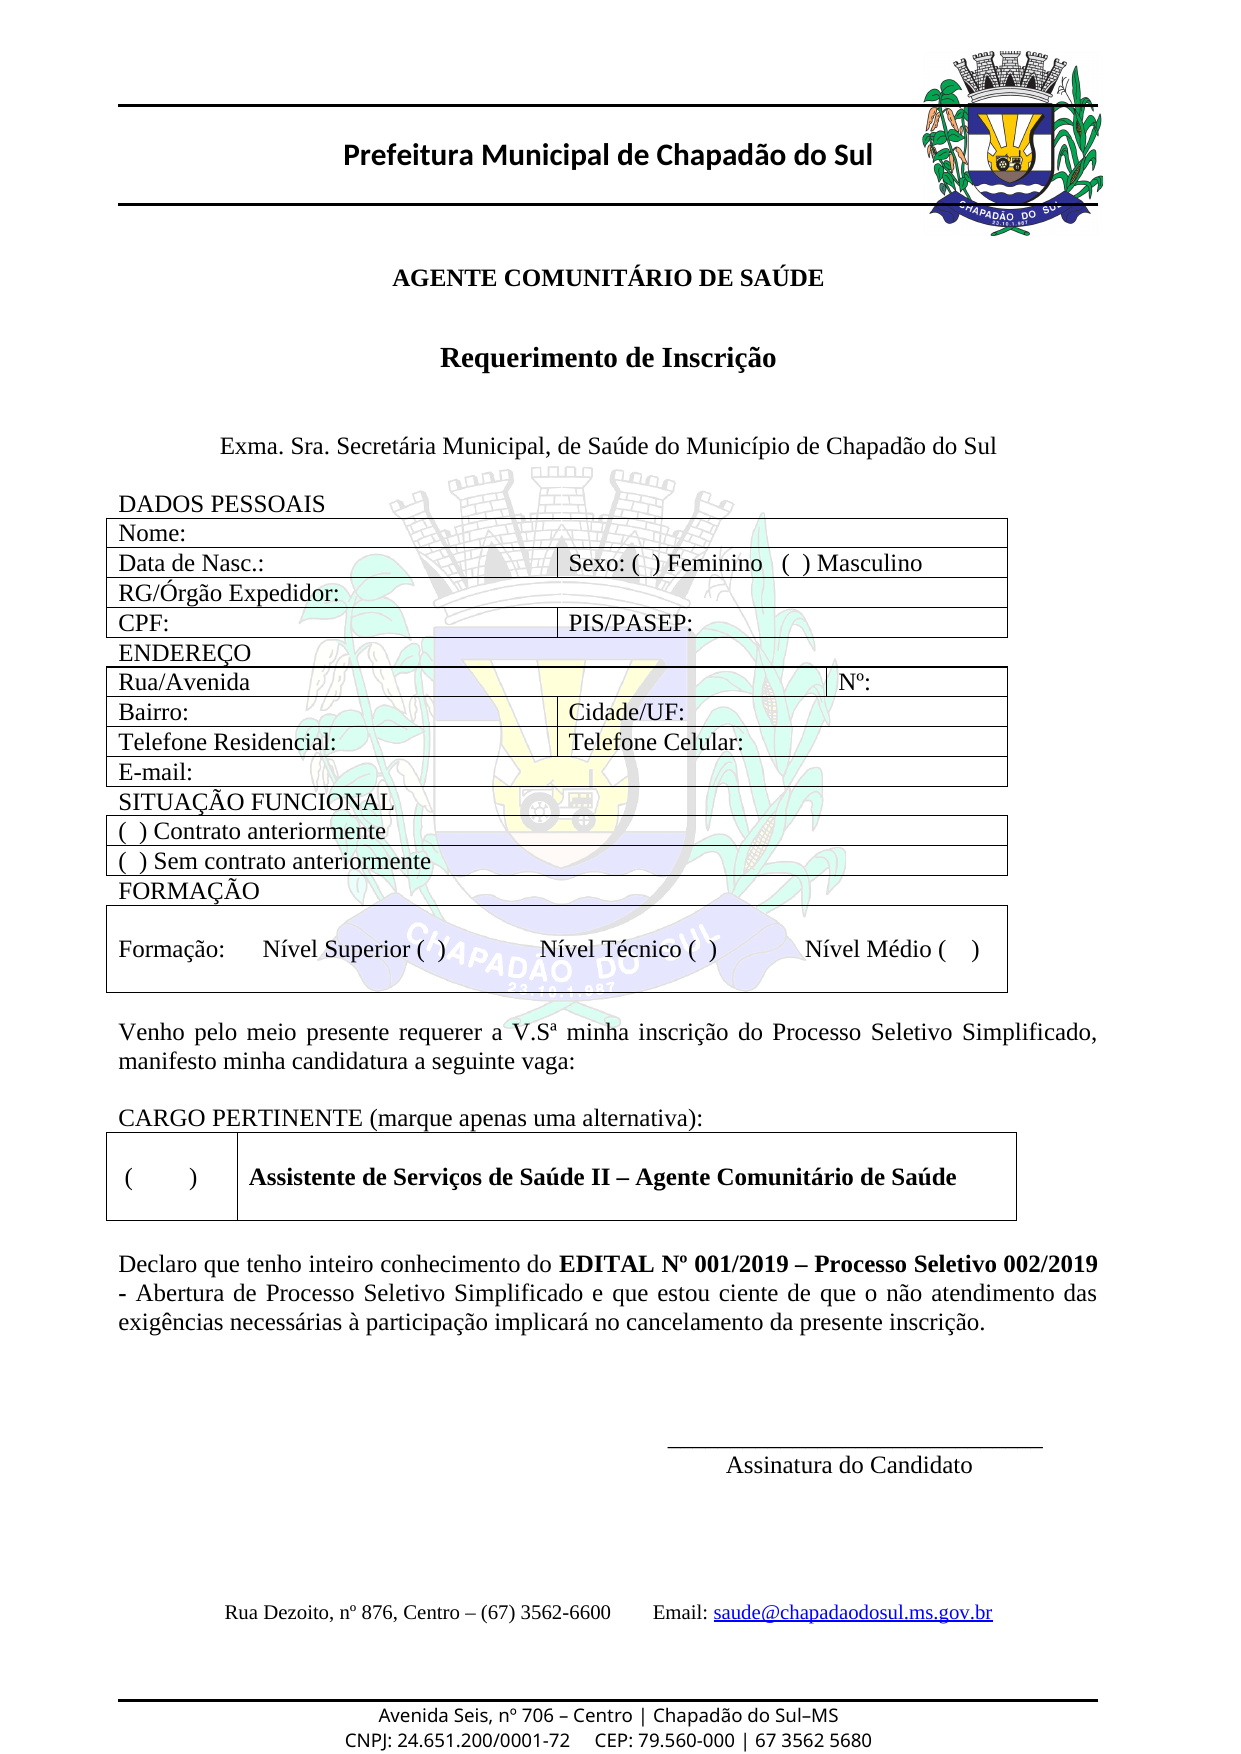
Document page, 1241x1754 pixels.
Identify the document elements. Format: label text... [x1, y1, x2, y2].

text ______________________________ [118, 1422, 1098, 1451]
table_cell Bairro: [107, 697, 557, 726]
text Rua Dezoito, nº 876, Centro – (67) 3562-6600 Email: saude@chapadaodosul.ms.gov.br [118, 1599, 1098, 1624]
text ENDEREÇO [118, 638, 1098, 666]
text CARGO PERTINENTE (marque apenas uma alternativa): [118, 1103, 1098, 1132]
table_header ( ) [107, 1133, 237, 1219]
text DADOS PESSOAIS [118, 489, 1098, 517]
table_cell Telefone Celular: [558, 727, 1007, 756]
text FORMAÇÃO [118, 876, 1098, 905]
table_cell Data de Nasc.: [107, 548, 557, 577]
text Venho pelo meio presente requerer a V.Sª minha inscrição do Processo Seletivo Simplificado, manifesto minha candidatura a seguinte vaga: [118, 1017, 1098, 1075]
table_cell Sexo: ( ) Feminino ( ) Masculino [558, 548, 1007, 577]
table_cell CPF: [107, 608, 557, 637]
text AGENTE COMUNITÁRIO DE SAÚDE [118, 263, 1098, 292]
table_header Formação: Nível Superior ( ) Nível Técnico ( ) Nível Médio ( ) [107, 906, 1007, 992]
table_header Rua/Avenida [107, 668, 826, 696]
table_cell E-mail: [107, 757, 1007, 786]
table_header Nome: [107, 519, 1007, 547]
table_header ( ) Contrato anteriormente [107, 816, 1007, 845]
picture [922, 51, 1103, 236]
text Requerimento de Inscrição [118, 340, 1098, 374]
table_cell ( ) Sem contrato anteriormente [107, 846, 1007, 875]
text Declaro que tenho inteiro conhecimento do EDITAL Nº 001/2019 – Processo Seletivo 002/2019 - Abertura de Processo Seletivo Simplificado e que estou ciente de que o não atendimento das exigências necessárias à participação implicará no cancelamento da presente inscrição. [118, 1249, 1098, 1336]
table_header Nº: [827, 668, 1007, 696]
text SITUAÇÃO FUNCIONAL [118, 787, 1098, 815]
table_cell PIS/PASEP: [558, 608, 1007, 637]
table_cell RG/Órgão Expedidor: [107, 578, 1007, 607]
text Exma. Sra. Secretária Municipal, de Saúde do Município de Chapadão do Sul [118, 431, 1098, 460]
table_cell Telefone Residencial: [107, 727, 557, 756]
text Assinatura do Candidato [339, 1451, 1098, 1479]
table_cell Cidade/UF: [558, 697, 1007, 726]
table_header Assistente de Serviços de Saúde II – Agente Comunitário de Saúde [238, 1133, 1016, 1219]
